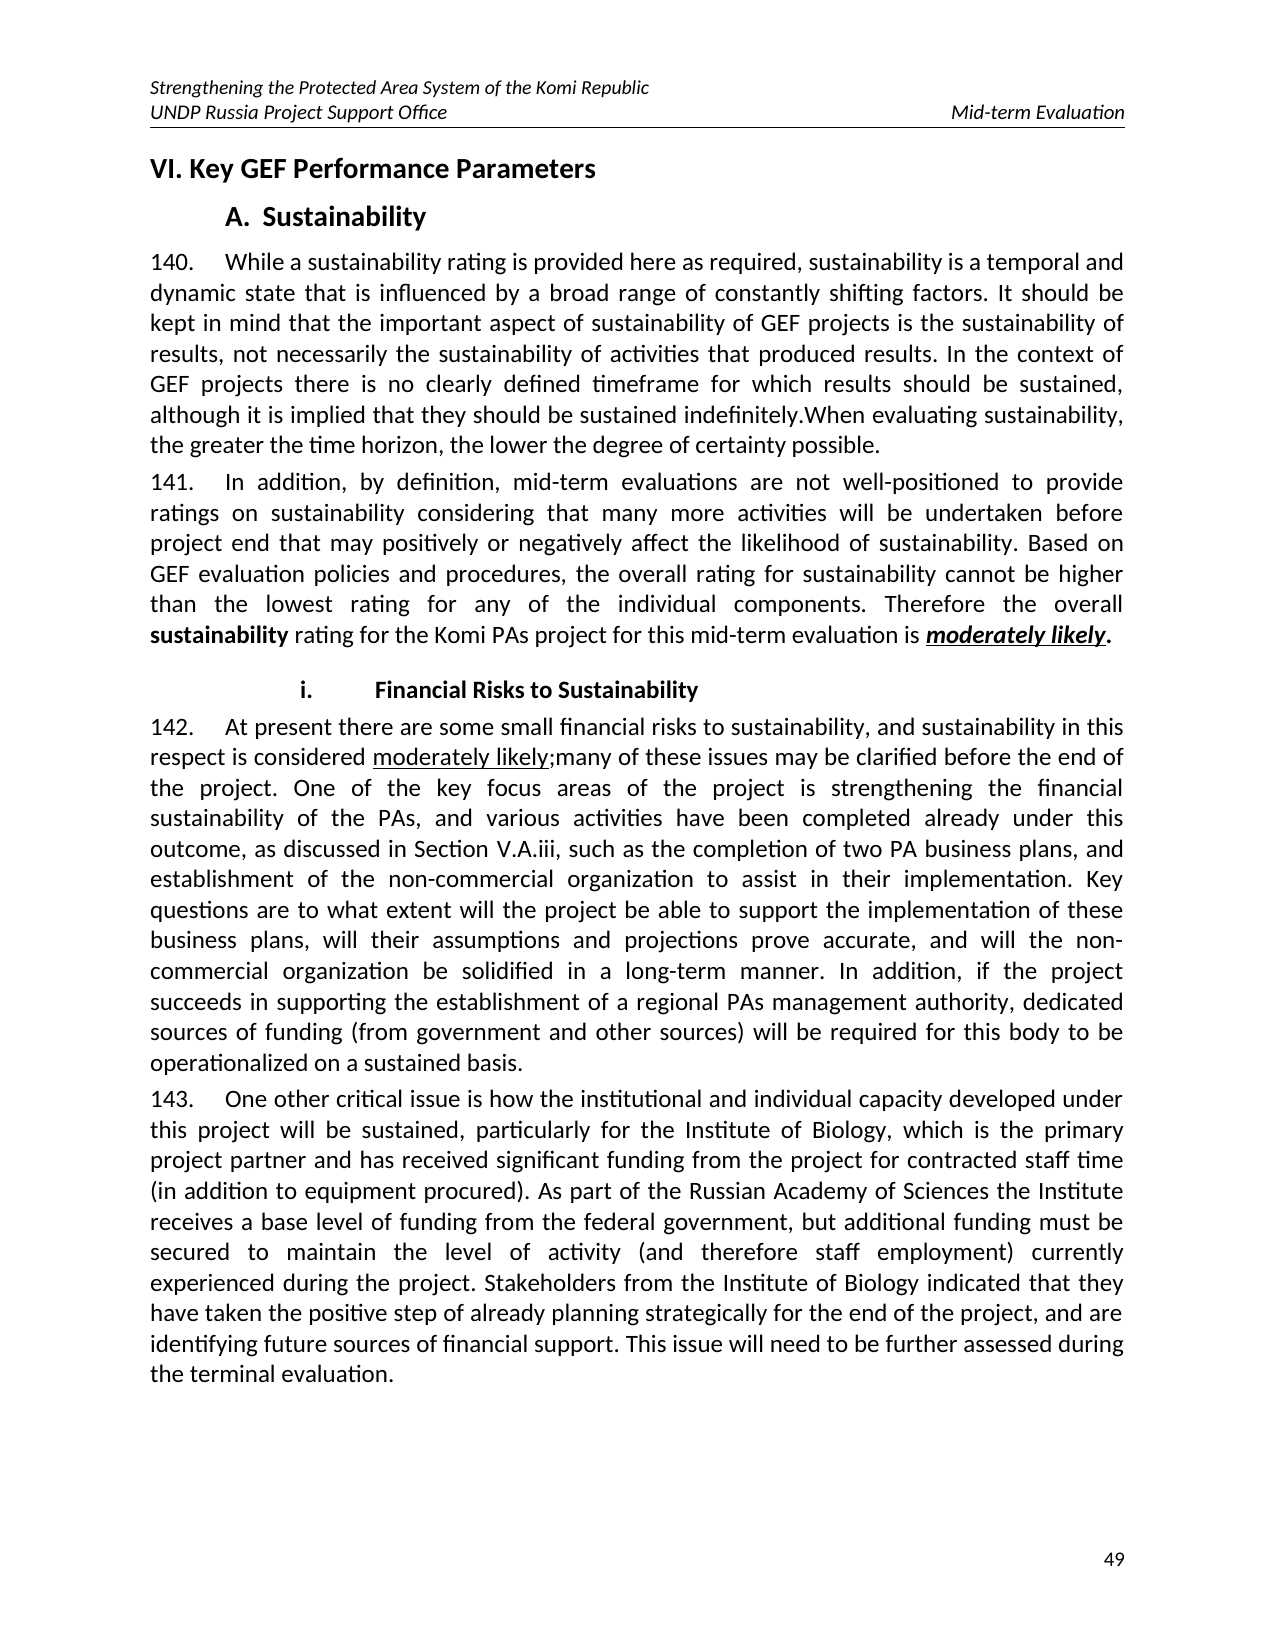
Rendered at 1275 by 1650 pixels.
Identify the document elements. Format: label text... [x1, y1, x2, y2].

text While a sustainability rating is provided here as required, sustainability is a temporal and dynamic state that is influenced by a broad range of constantly shifting factors. It should be kept in mind that the important aspect of sustainability of GEF projects is the sustainability of results, not necessarily the sustainability of activities that produced results. In the context of GEF projects there is no clearly defined timeframe for which results should be sustained, although it is implied that they should be sustained indefinitely.When evaluating sustainability, the greater the time horizon, the lower the degree of certainty possible. [150, 246, 1125, 460]
text In addition, by definition, mid-term evaluations are not well-positioned to provide ratings on sustainability considering that many more activities will be undertaken before project end that may positively or negatively affect the likelihood of sustainability. Based on GEF evaluation policies and procedures, the overall rating for sustainability cannot be higher than the lowest rating for any of the individual components. Therefore the overall sustainability rating for the Komi PAs project for this mid-term evaluation is moderately likely. [150, 466, 1125, 649]
subtitle Key GEF Performance Parameters [150, 150, 1125, 186]
text At present there are some small financial risks to sustainability, and sustainability in this respect is considered moderately likely;many of these issues may be clarified before the end of the project. One of the key focus areas of the project is strengthening the financial sustainability of the PAs, and various activities have been completed already under this outcome, as discussed in Section V.A.iii, such as the completion of two PA business plans, and establishment of the non-commercial organization to assist in their implementation. Key questions are to what extent will the project be able to support the implementation of these business plans, will their assumptions and projections prove accurate, and will the non-commercial organization be solidified in a long-term manner. In addition, if the project succeeds in supporting the establishment of a regional PAs management authority, dedicated sources of funding (from government and other sources) will be required for this body to be operationalized on a sustained basis. [150, 711, 1125, 1077]
text One other critical issue is how the institutional and individual capacity developed under this project will be sustained, particularly for the Institute of Biology, which is the primary project partner and has received significant funding from the project for contracted staff time (in addition to equipment procured). As part of the Russian Academy of Sciences the Institute receives a base level of funding from the federal government, but additional funding must be secured to maintain the level of activity (and therefore staff employment) currently experienced during the project. Stakeholders from the Institute of Biology indicated that they have taken the positive step of already planning strategically for the end of the project, and are identifying future sources of financial support. This issue will need to be further assessed during the terminal evaluation. [150, 1083, 1125, 1389]
subtitle Sustainability [225, 198, 1125, 234]
subtitle Financial Risks to Sustainability [300, 674, 1125, 705]
